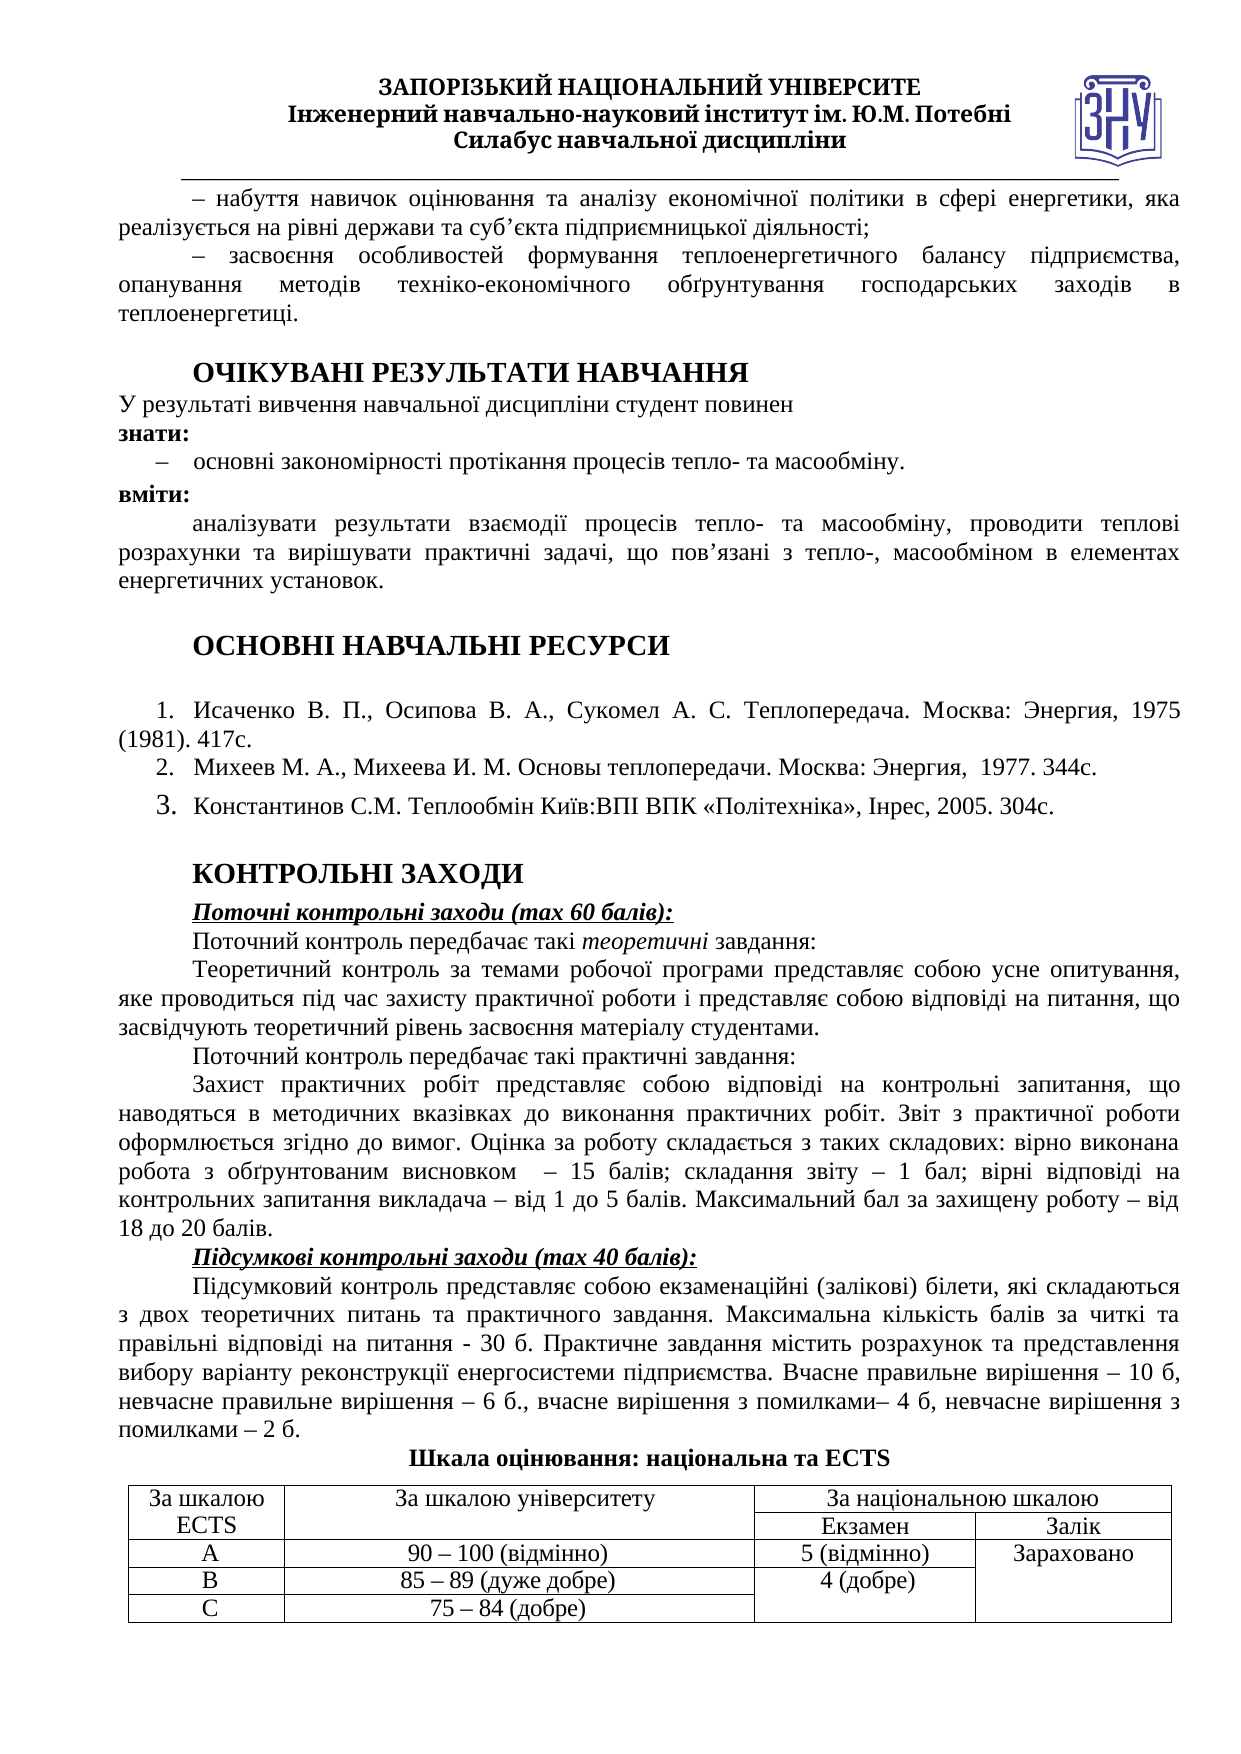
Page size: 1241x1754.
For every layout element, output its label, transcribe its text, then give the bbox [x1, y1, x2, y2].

text Поточні контрольні заходи (max 60 балів): [118, 897, 1181, 926]
text – набуття навичок оцінювання та аналізу економічної політики в сфері енергетики, яка реалізується на рівні держави та суб’єкта підприємницької діяльності; [118, 183, 1181, 240]
table_cell B [129, 1568, 284, 1594]
text ОСНОВНІ НАВЧАЛЬНІ РЕСУРСИ [118, 628, 1181, 661]
text знати: [118, 418, 1181, 446]
text ОЧІКУВАНІ РЕЗУЛЬТАТИ НАВЧАННЯ [118, 355, 1181, 389]
table_header За шкалою ECTS [129, 1486, 284, 1539]
text Поточний контроль передбачає такі теоретичні завдання: [118, 926, 1181, 954]
text вміти: [118, 479, 1181, 508]
text Підсумковий контроль представляє собою екзаменаційні (залікові) білети, які складаються з двох теоретичних питань та практичного завдання. Максимальна кількість балів за читкі та правільні відповіді на питання - 30 б. Практичне завдання містить розрахунок та представлення вибору варіанту реконструкції енергосистеми підприємства. Вчасне правильне вирішення – 10 б, невчасне правильне вирішення – 6 б., вчасне вирішення з помилками– 4 б, невчасне вирішення з помилками – 2 б. [118, 1271, 1181, 1443]
table_cell Залік [976, 1513, 1171, 1539]
list основні закономірності протікання процесів тепло- та масообміну. [156, 446, 1181, 475]
table_cell C [129, 1595, 284, 1622]
table_cell 5 (відмінно) [755, 1540, 975, 1567]
text КОНТРОЛЬНІ ЗАХОДИ [118, 856, 1181, 890]
list Исаченко В. П., Осипова В. А., Сукомел А. С. Теплопередача. Москва: Энергия, 1975 (1981). 417с. [118, 695, 1181, 752]
text Теоретичний контроль за темами робочої програми представляє собою усне опитування, яке проводиться під час захисту практичної роботи і представляє собою відповіді на питання, що засвідчують теоретичний рівень засвоєння матеріалу студентами. [118, 954, 1181, 1041]
table_cell A [129, 1540, 284, 1567]
text Шкала оцінювання: національна та ECTS [118, 1443, 1181, 1472]
text У результаті вивчення навчальної дисципліни студент повинен [118, 389, 1181, 418]
table_header За національною шкалою [755, 1486, 1171, 1512]
text Підсумкові контрольні заходи (max 40 балів): [118, 1242, 1181, 1271]
table_cell 4 (добре) [755, 1568, 975, 1622]
table_cell 85 – 89 (дуже добре) [285, 1568, 754, 1594]
table_cell 75 – 84 (добре) [285, 1595, 754, 1622]
table_header За шкалою університету [285, 1486, 754, 1539]
text Поточний контроль передбачає такі практичні завдання: [118, 1041, 1181, 1069]
picture [1074, 75, 1162, 167]
table_cell Екзамен [755, 1513, 975, 1539]
text Захист практичних робіт представляє собою відповіді на контрольні запитання, що наводяться в методичних вказівках до виконання практичних робіт. Звіт з практичної роботи оформлюється згідно до вимог. Оцінка за роботу складається з таких складових: вірно виконана робота з обґрунтованим висновком – 15 балів; складання звіту – 1 бал; вірні відповіді на контрольних запитання викладача – від 1 до 5 балів. Максимальний бал за захищену роботу – від 18 до 20 балів. [118, 1069, 1181, 1242]
table_cell Зараховано [976, 1540, 1171, 1622]
list Константинов С.М. Теплообмін Київ:ВПІ ВПК «Політехніка», Інрес, 2005. 304с. [156, 781, 1181, 823]
text аналізувати результати взаємодії процесів тепло- та масообміну, проводити теплові розрахунки та вирішувати практичні задачі, що пов’язані з тепло-, масообміном в елементах енергетичних установок. [118, 508, 1181, 594]
list Михеев М. А., Михеева И. М. Основы теплопередачи. Москва: Энергия, 1977. 344с. [118, 752, 1181, 781]
table_cell 90 – 100 (відмінно) [285, 1540, 754, 1567]
text – засвоєння особливостей формування теплоенергетичного балансу підприємства, опанування методів техніко-економічного обґрунтування господарських заходів в теплоенергетиці. [118, 240, 1181, 327]
